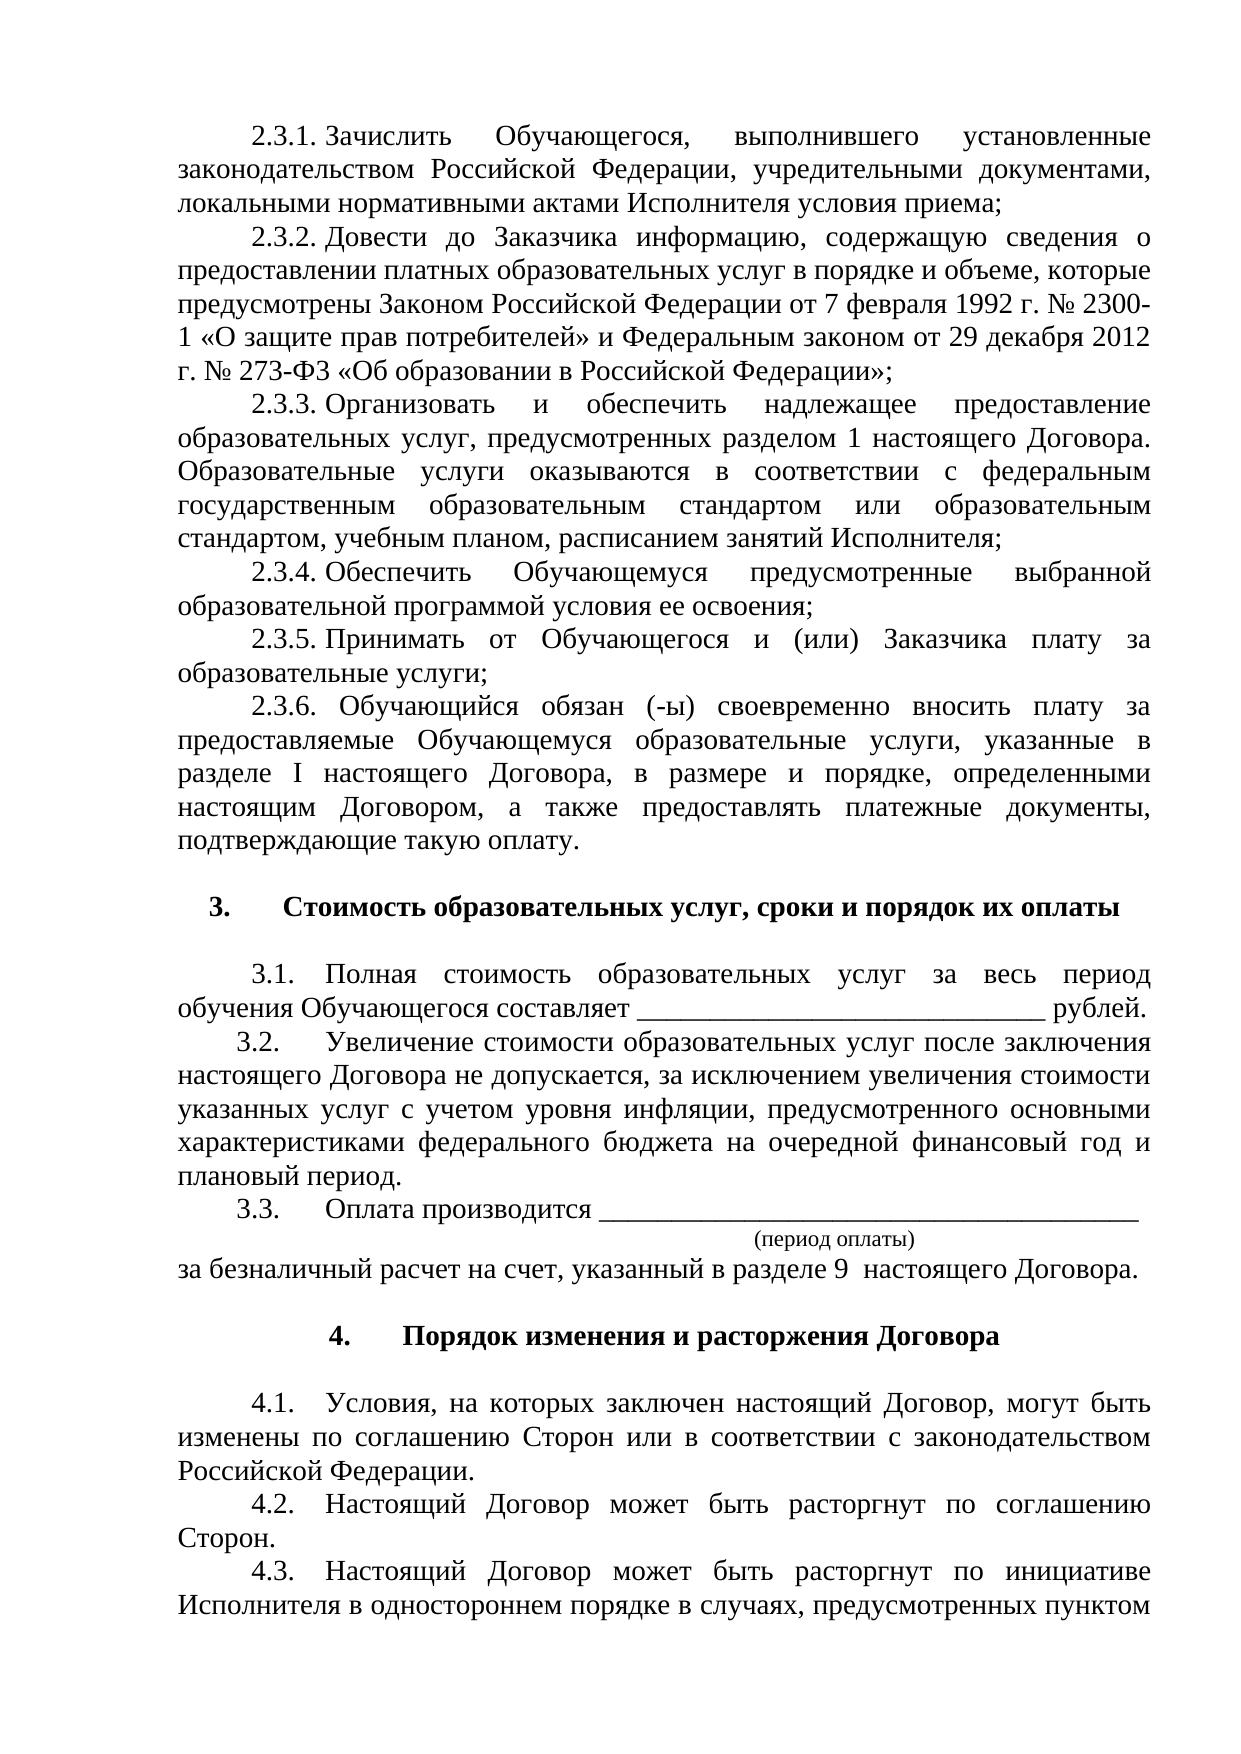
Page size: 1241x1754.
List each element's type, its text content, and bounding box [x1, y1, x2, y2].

list Организовать и обеспечить надлежащее предоставление образовательных услуг, предусмотренных разделом 1 настоящего Договора. Образовательные услуги оказываются в соответствии с федеральным государственным образовательным стандартом или образовательным стандартом, учебным планом, расписанием занятий Исполнителя; [177, 386, 1152, 554]
list Полная стоимость образовательных услуг за весь период обучения Обучающегося составляет ____________________________ рублей. [177, 957, 1152, 1024]
text (период оплаты) [177, 1225, 1152, 1251]
list Увеличение стоимости образовательных услуг после заключения настоящего Договора не допускается, за исключением увеличения стоимости указанных услуг с учетом уровня инфляции, предусмотренного основными характеристиками федерального бюджета на очередной финансовый год и плановый период. [177, 1024, 1152, 1191]
list Стоимость образовательных услуг, сроки и порядок их оплаты [177, 889, 1152, 923]
list Настоящий Договор может быть расторгнут по соглашению Сторон. [177, 1486, 1152, 1553]
list Условия, на которых заключен настоящий Договор, могут быть изменены по соглашению Сторон или в соответствии с законодательством Российской Федерации. [177, 1386, 1152, 1486]
list 2.3.6. Обучающийся обязан (-ы) своевременно вносить плату за предоставляемые Обучающемуся образовательные услуги, указанные в разделе I настоящего Договора, в размере и порядке, определенными настоящим Договором, а также предоставлять платежные документы, подтверждающие такую оплату. [177, 688, 1152, 856]
list Обеспечить Обучающемуся предусмотренные выбранной образовательной программой условия ее освоения; [177, 554, 1152, 621]
list Зачислить Обучающегося, выполнившего установленные законодательством Российской Федерации, учредительными документами, локальными нормативными актами Исполнителя условия приема; [177, 118, 1152, 219]
list Довести до Заказчика информацию, содержащую сведения о предоставлении платных образовательных услуг в порядке и объеме, которые предусмотрены Законом Российской Федерации от 7 февраля 1992 г. № 2300-1 «О защите прав потребителей» и Федеральным законом от 29 декабря 2012 г. № 273-Ф3 «Об образовании в Российской Федерации»; [177, 219, 1152, 386]
text за безналичный расчет на счет, указанный в разделе 9 настоящего Договора. [177, 1251, 1152, 1285]
list Принимать от Обучающегося и (или) Заказчика плату за образовательные услуги; [177, 621, 1152, 688]
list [177, 1553, 1152, 1620]
list Порядок изменения и расторжения Договора [177, 1318, 1152, 1352]
list Оплата производится _____________________________________ [177, 1191, 1152, 1225]
